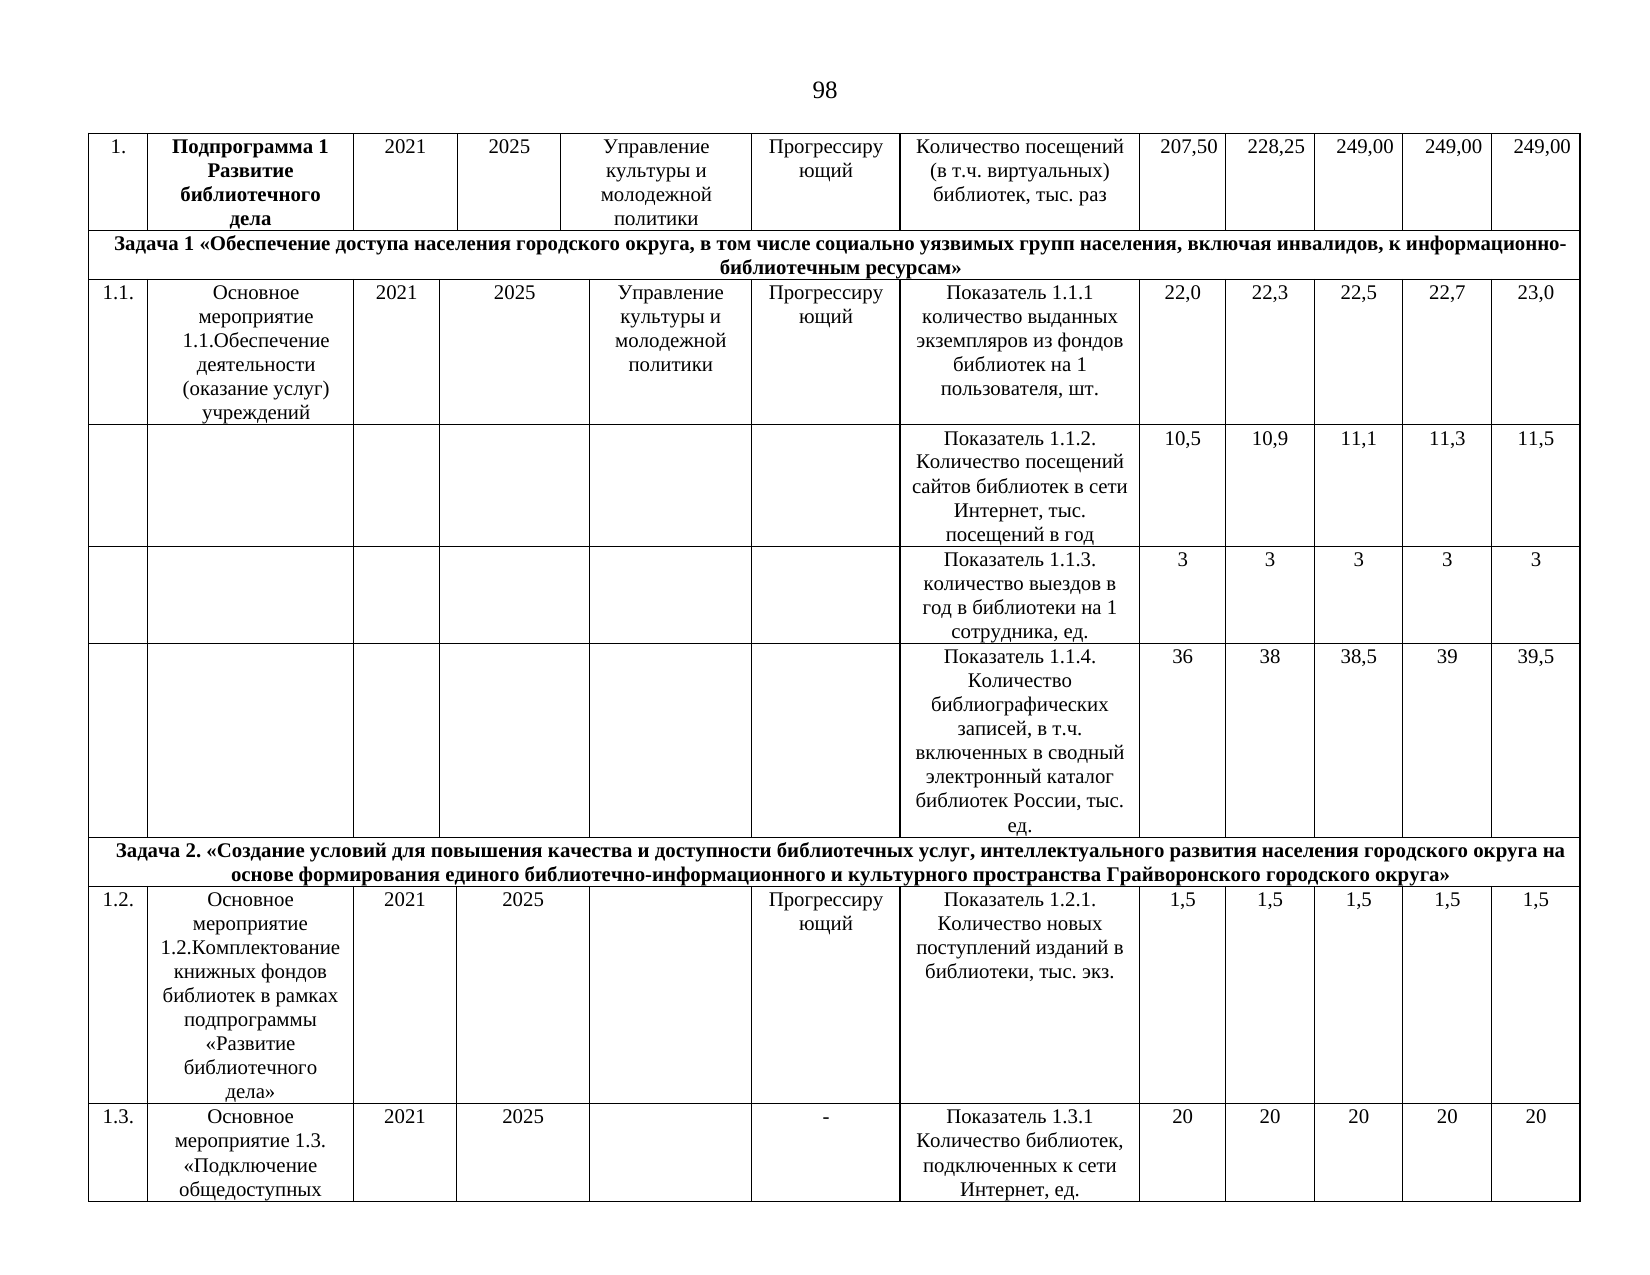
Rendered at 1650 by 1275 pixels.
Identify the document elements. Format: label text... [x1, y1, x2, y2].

table_cell 10,5 [1140, 425, 1225, 546]
table_cell Основное мероприятие 1.2.Комплектование книжных фондов библиотек в рамках подпрограммы «Развитие библиотечного дела» [148, 887, 353, 1103]
table_cell 249,00 [1315, 134, 1402, 230]
table_cell [752, 547, 899, 643]
table_cell [354, 644, 439, 837]
table_cell Прогрессирующий [752, 887, 899, 1103]
table_cell 3 [1492, 547, 1579, 643]
table_cell [440, 644, 589, 837]
table_cell 11,1 [1315, 425, 1402, 546]
table_cell 22,0 [1140, 280, 1225, 424]
table_cell [89, 425, 147, 546]
table_cell 1.1. [89, 280, 147, 424]
table_cell [590, 547, 751, 643]
table_cell 23,0 [1492, 280, 1579, 424]
table_cell Подпрограмма 1 Развитие библиотечного дела [148, 134, 353, 230]
table_cell [148, 425, 353, 546]
table_cell 11,5 [1492, 425, 1579, 546]
table_cell Управление культуры и молодежной политики [590, 280, 751, 424]
table_cell Количество посещений (в т.ч. виртуальных) библиотек, тыс. раз [901, 134, 1139, 230]
table_cell 1,5 [1492, 887, 1579, 1103]
table_cell 2021 [354, 134, 457, 230]
table_cell 1,5 [1140, 887, 1225, 1103]
table_cell 20 [1403, 1104, 1491, 1201]
table_cell 20 [1140, 1104, 1225, 1201]
table_cell 2021 [354, 887, 456, 1103]
table_cell 10,9 [1226, 425, 1314, 546]
table_cell 3 [1315, 547, 1402, 643]
table_cell 2025 [440, 280, 589, 424]
table_cell 20 [1492, 1104, 1579, 1201]
table_cell Прогрессирующий [752, 134, 899, 230]
table_cell 2025 [457, 1104, 589, 1201]
table_cell [89, 547, 147, 643]
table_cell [901, 1104, 1139, 1201]
table_cell 36 [1140, 644, 1225, 837]
table_cell 11,3 [1403, 425, 1491, 546]
table_cell 2021 [354, 280, 439, 424]
table_cell 249,00 [1403, 134, 1491, 230]
table_cell 39,5 [1492, 644, 1579, 837]
table_cell Задача 1 «Обеспечение доступа населения городского округа, в том числе социально уязвимых групп населения, включая инвалидов, к информационно-библиотечным ресурсам» [89, 231, 1579, 279]
table_cell [752, 644, 899, 837]
table_cell 20 [1226, 1104, 1314, 1201]
table_cell Основное мероприятие 1.1.Обеспечение деятельности (оказание услуг) учреждений [148, 280, 353, 424]
table_cell [440, 425, 589, 546]
table_cell [148, 644, 353, 837]
table_cell 20 [1315, 1104, 1402, 1201]
table_cell 3 [1403, 547, 1491, 643]
table_cell [440, 547, 589, 643]
table_cell Задача 2. «Создание условий для повышения качества и доступности библиотечных услуг, интеллектуального развития населения городского округа на основе формирования единого библиотечно-информационного и культурного пространства Грайворонского городского округа» [89, 838, 1579, 886]
table_cell [590, 887, 751, 1103]
table_cell 1. [89, 134, 147, 230]
table_cell Показатель 1.1.3. количество выездов в год в библиотеки на 1 сотрудника, ед. [901, 547, 1139, 643]
table_cell 2021 [354, 1104, 456, 1201]
table_cell 1,5 [1403, 887, 1491, 1103]
table_cell 1,5 [1226, 887, 1314, 1103]
table_cell Показатель 1.1.1 количество выданных экземпляров из фондов библиотек на 1 пользователя, шт. [901, 280, 1139, 424]
table_cell 1,5 [1315, 887, 1402, 1103]
table_cell 3 [1226, 547, 1314, 643]
table_cell 2025 [458, 134, 560, 230]
table_cell [354, 425, 439, 546]
table_cell 22,7 [1403, 280, 1491, 424]
table_cell [590, 644, 751, 837]
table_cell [561, 134, 751, 230]
table_cell 207,50 [1140, 134, 1225, 230]
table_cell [148, 1104, 353, 1201]
table_cell 228,25 [1226, 134, 1314, 230]
table_cell Показатель 1.1.2. Количество посещений сайтов библиотек в сети Интернет, тыс. посещений в год [901, 425, 1139, 546]
table_cell 38,5 [1315, 644, 1402, 837]
table_cell Показатель 1.2.1. Количество новых поступлений изданий в библиотеки, тыс. экз. [901, 887, 1139, 1103]
table_cell Показатель 1.1.4. Количество библиографических записей, в т.ч. включенных в сводный электронный каталог библиотек России, тыс. ед. [901, 644, 1139, 837]
table_cell 1.2. [89, 887, 147, 1103]
table_cell 39 [1403, 644, 1491, 837]
table_cell [752, 425, 899, 546]
table_cell [590, 1104, 751, 1201]
table_cell 38 [1226, 644, 1314, 837]
table_cell [354, 547, 439, 643]
table_cell 2025 [457, 887, 589, 1103]
table_cell 22,5 [1315, 280, 1402, 424]
table_cell [148, 547, 353, 643]
table_cell [89, 644, 147, 837]
table_cell 1.3. [89, 1104, 147, 1201]
table_cell 249,00 [1492, 134, 1579, 230]
table_cell - [752, 1104, 899, 1201]
table_cell 22,3 [1226, 280, 1314, 424]
table_cell Прогрессирующий [752, 280, 899, 424]
table_cell 3 [1140, 547, 1225, 643]
table_cell [590, 425, 751, 546]
